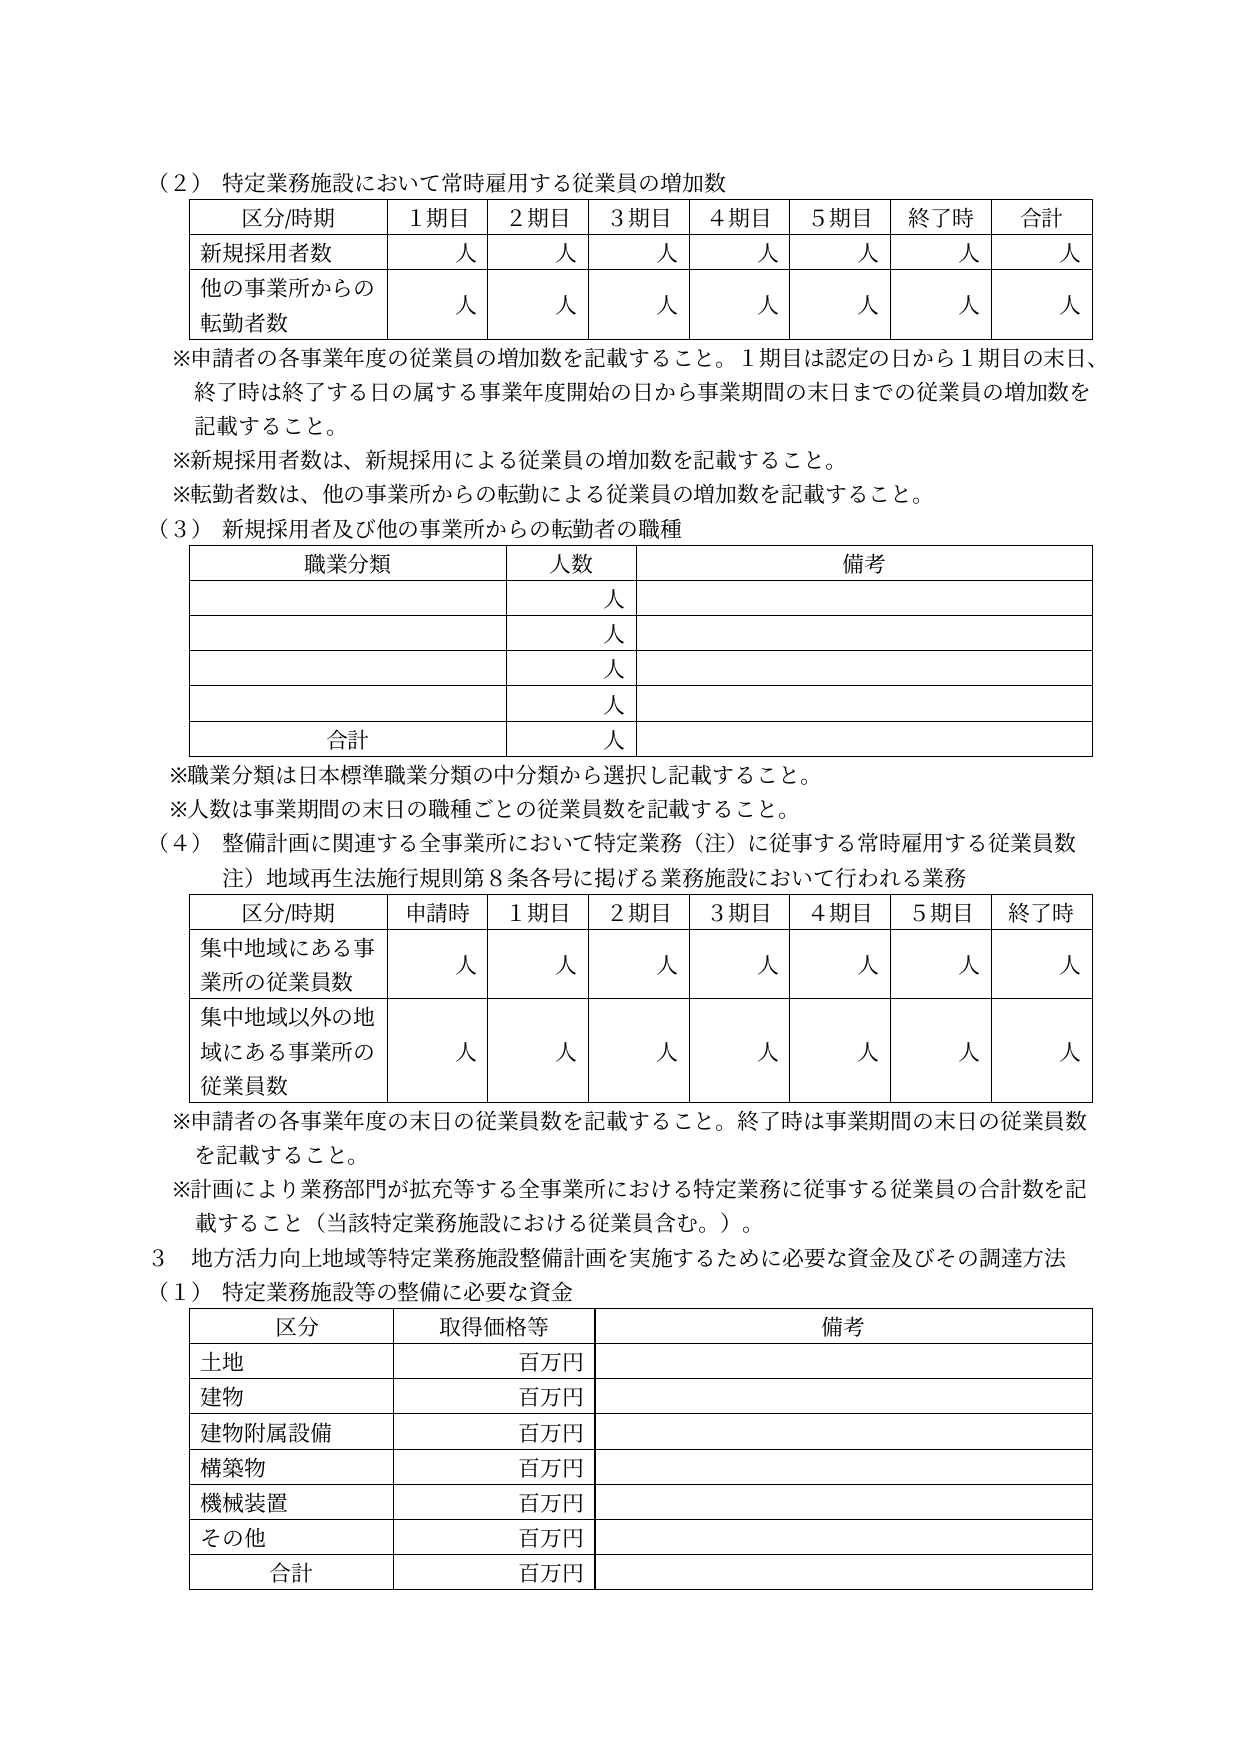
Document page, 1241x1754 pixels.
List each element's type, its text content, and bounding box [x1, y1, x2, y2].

table_cell 集中地域以外の地域にある事業所の従業員数 [190, 999, 387, 1102]
table_cell [596, 1520, 1092, 1554]
table_cell 百万円 [394, 1414, 594, 1448]
table_cell [637, 686, 1092, 721]
text ※申請者の各事業年度の従業員の増加数を記載すること。１期目は認定の日から１期目の末日、終了時は終了する日の属する事業年度開始の日から事業期間の末日までの従業員の増加数を記載すること。 [173, 339, 1092, 442]
list 特定業務施設において常時雇用する従業員の増加数 [148, 164, 1092, 199]
list 特定業務施設等の整備に必要な資金 [148, 1273, 1092, 1308]
table_cell 百万円 [394, 1485, 594, 1519]
table_cell [190, 616, 506, 650]
table_cell 人 [992, 930, 1092, 998]
table_cell 人 [488, 999, 588, 1102]
table_cell 人 [690, 235, 789, 269]
table_cell 人 [388, 999, 487, 1102]
table_cell [596, 1450, 1092, 1484]
table_cell [190, 686, 506, 721]
table_cell 機械装置 [190, 1485, 393, 1519]
table_header ４期目 [790, 895, 890, 929]
table_cell 人 [790, 235, 890, 269]
table_cell 人 [891, 999, 991, 1102]
table_header １期目 [488, 895, 588, 929]
table_cell 人 [507, 651, 636, 685]
table_header 合計 [992, 200, 1092, 234]
table_cell 人 [690, 999, 789, 1102]
table_header 取得価格等 [394, 1309, 594, 1343]
table_cell [596, 1414, 1092, 1448]
table_cell 建物附属設備 [190, 1414, 393, 1448]
table_header 備考 [637, 546, 1092, 580]
table_header 備考 [596, 1309, 1092, 1343]
table_cell [596, 1344, 1092, 1378]
text ※職業分類は日本標準職業分類の中分類から選択し記載すること。 [148, 757, 1092, 791]
text ※申請者の各事業年度の末日の従業員数を記載すること。終了時は事業期間の末日の従業員数を記載すること。 [173, 1103, 1092, 1171]
list 新規採用者及び他の事業所からの転勤者の職種 [148, 510, 1092, 544]
table_cell 構築物 [190, 1450, 393, 1484]
table_cell 人 [488, 270, 588, 338]
table_header １期目 [388, 200, 487, 234]
table_header 終了時 [891, 200, 991, 234]
table_cell [596, 1555, 1092, 1589]
table_cell 百万円 [394, 1555, 594, 1589]
table_cell 百万円 [394, 1379, 594, 1413]
table_cell 人 [790, 930, 890, 998]
table_cell 人 [388, 270, 487, 338]
table_cell 集中地域にある事業所の従業員数 [190, 930, 387, 998]
table_cell [596, 1485, 1092, 1519]
table_header 終了時 [992, 895, 1092, 929]
table_header 人数 [507, 546, 636, 580]
table_cell [190, 651, 506, 685]
text ※新規採用者数は、新規採用による従業員の増加数を記載すること。 [173, 442, 1092, 476]
table_cell [190, 581, 506, 615]
table_cell 建物 [190, 1379, 393, 1413]
table_header ３期目 [589, 200, 689, 234]
table_cell 合計 [190, 1555, 393, 1589]
table_cell 人 [507, 722, 636, 756]
table_cell [637, 651, 1092, 685]
table_header ５期目 [891, 895, 991, 929]
table_header ５期目 [790, 200, 890, 234]
table_cell [637, 581, 1092, 615]
table_header 申請時 [388, 895, 487, 929]
table_cell [637, 722, 1092, 756]
table_header ２期目 [589, 895, 689, 929]
table_cell 他の事業所からの転勤者数 [190, 270, 387, 338]
table_cell 人 [992, 235, 1092, 269]
table_header ４期目 [690, 200, 789, 234]
table_cell 人 [992, 999, 1092, 1102]
table_cell 人 [790, 999, 890, 1102]
text ３ 地方活力向上地域等特定業務施設整備計画を実施するために必要な資金及びその調達方法 [148, 1239, 1092, 1273]
table_header 区分/時期 [190, 200, 387, 234]
table_cell 人 [891, 270, 991, 338]
table_cell 人 [690, 270, 789, 338]
table_cell 人 [589, 235, 689, 269]
table_cell 人 [891, 930, 991, 998]
table_cell [596, 1379, 1092, 1413]
table_cell 百万円 [394, 1520, 594, 1554]
table_header 区分 [190, 1309, 393, 1343]
table_cell 人 [507, 686, 636, 721]
table_cell その他 [190, 1520, 393, 1554]
table_cell 百万円 [394, 1450, 594, 1484]
table_cell 土地 [190, 1344, 393, 1378]
table_header ２期目 [488, 200, 588, 234]
list 整備計画に関連する全事業所において特定業務（注）に従事する常時雇用する従業員数 注）地域再生法施行規則第８条各号に掲げる業務施設において行われる業務 [148, 825, 1092, 893]
table_cell [637, 616, 1092, 650]
table_cell 人 [488, 235, 588, 269]
table_cell 人 [388, 235, 487, 269]
table_cell 人 [690, 930, 789, 998]
text ※人数は事業期間の末日の職種ごとの従業員数を記載すること。 [148, 791, 1092, 825]
table_cell 人 [589, 930, 689, 998]
table_cell 百万円 [394, 1344, 594, 1378]
table_cell 人 [589, 999, 689, 1102]
table_cell 人 [589, 270, 689, 338]
table_cell 人 [790, 270, 890, 338]
table_cell 人 [992, 270, 1092, 338]
table_cell 新規採用者数 [190, 235, 387, 269]
text ※計画により業務部門が拡充等する全事業所における特定業務に従事する従業員の合計数を記載すること（当該特定業務施設における従業員含む。）。 [173, 1171, 1092, 1239]
table_cell 人 [488, 930, 588, 998]
table_header 区分/時期 [190, 895, 387, 929]
table_header ３期目 [690, 895, 789, 929]
table_cell 人 [507, 616, 636, 650]
text ※転勤者数は、他の事業所からの転勤による従業員の増加数を記載すること。 [173, 476, 1092, 510]
table_cell 人 [507, 581, 636, 615]
table_cell 人 [388, 930, 487, 998]
table_cell 合計 [190, 722, 506, 756]
table_header 職業分類 [190, 546, 506, 580]
table_cell 人 [891, 235, 991, 269]
